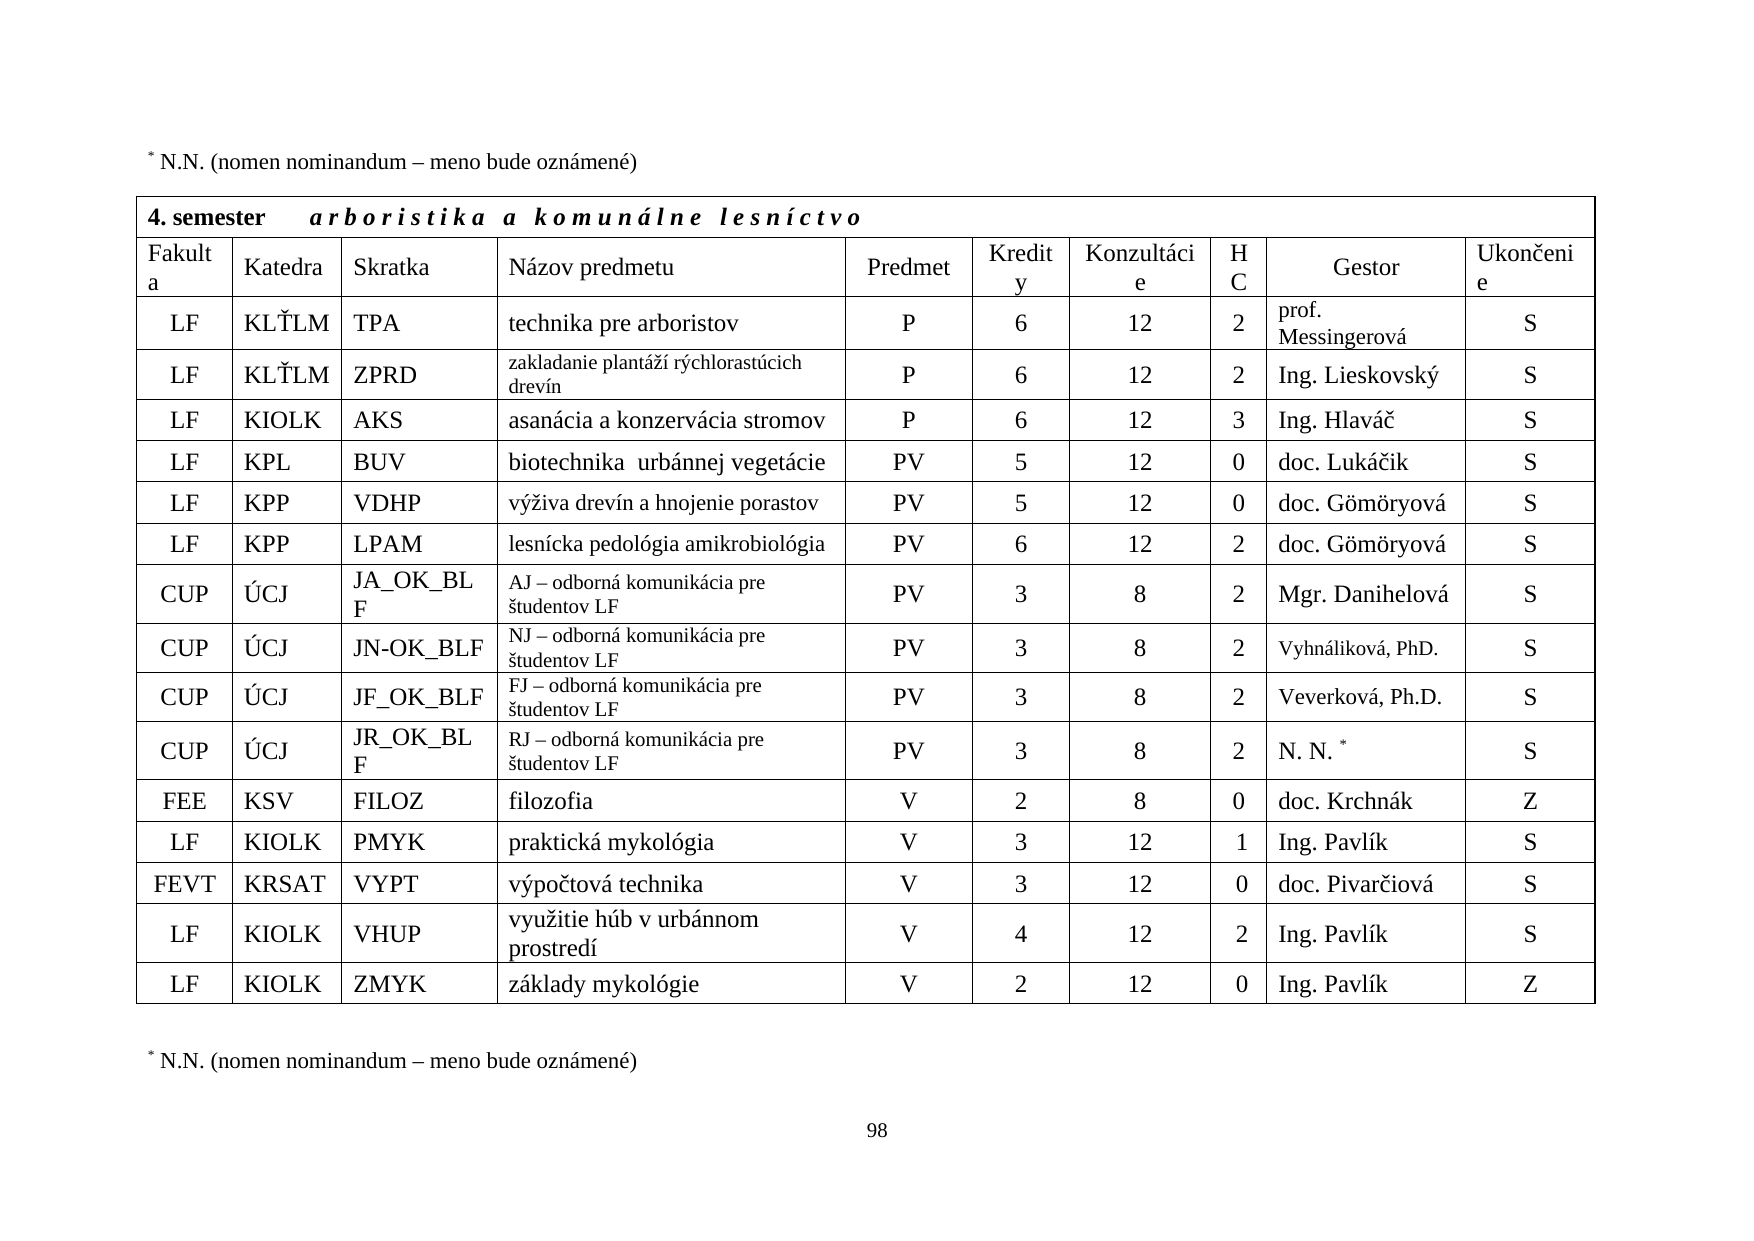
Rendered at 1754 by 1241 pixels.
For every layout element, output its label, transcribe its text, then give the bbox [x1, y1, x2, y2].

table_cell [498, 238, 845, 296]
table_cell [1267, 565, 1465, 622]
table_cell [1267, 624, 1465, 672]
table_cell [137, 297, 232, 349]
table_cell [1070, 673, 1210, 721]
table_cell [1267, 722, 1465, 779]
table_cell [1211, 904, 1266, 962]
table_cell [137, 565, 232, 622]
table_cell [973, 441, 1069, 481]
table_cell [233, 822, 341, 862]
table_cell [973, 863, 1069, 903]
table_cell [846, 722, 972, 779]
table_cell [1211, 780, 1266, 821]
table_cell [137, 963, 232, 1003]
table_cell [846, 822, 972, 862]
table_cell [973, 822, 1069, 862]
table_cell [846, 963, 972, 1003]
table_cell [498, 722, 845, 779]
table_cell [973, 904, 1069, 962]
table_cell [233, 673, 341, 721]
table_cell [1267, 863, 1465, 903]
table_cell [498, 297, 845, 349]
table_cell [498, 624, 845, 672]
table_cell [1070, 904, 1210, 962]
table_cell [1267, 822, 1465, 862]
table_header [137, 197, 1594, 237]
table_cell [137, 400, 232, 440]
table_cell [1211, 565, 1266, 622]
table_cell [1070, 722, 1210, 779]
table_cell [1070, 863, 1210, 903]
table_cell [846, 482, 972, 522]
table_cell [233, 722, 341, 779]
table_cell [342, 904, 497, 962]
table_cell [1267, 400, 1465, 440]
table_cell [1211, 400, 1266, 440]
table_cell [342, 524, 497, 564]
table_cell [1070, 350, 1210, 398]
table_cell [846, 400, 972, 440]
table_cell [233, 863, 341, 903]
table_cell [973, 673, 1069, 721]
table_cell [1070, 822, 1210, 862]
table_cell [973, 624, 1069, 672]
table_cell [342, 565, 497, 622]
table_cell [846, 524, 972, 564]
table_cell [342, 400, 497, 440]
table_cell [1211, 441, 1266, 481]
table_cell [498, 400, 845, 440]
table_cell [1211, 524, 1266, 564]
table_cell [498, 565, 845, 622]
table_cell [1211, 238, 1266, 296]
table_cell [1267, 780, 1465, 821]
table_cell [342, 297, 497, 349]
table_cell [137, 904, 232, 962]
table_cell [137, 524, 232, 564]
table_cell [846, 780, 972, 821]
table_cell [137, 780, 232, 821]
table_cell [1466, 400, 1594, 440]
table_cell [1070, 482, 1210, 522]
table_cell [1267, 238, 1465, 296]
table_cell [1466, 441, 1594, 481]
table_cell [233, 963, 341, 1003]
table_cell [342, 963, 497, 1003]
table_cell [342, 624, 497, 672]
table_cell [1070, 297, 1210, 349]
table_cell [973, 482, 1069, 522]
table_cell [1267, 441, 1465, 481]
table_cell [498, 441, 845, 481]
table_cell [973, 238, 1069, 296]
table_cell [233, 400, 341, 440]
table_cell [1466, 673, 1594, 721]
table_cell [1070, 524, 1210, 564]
text * N.N. (nomen nominandum – meno bude oznámené) [148, 1047, 1606, 1074]
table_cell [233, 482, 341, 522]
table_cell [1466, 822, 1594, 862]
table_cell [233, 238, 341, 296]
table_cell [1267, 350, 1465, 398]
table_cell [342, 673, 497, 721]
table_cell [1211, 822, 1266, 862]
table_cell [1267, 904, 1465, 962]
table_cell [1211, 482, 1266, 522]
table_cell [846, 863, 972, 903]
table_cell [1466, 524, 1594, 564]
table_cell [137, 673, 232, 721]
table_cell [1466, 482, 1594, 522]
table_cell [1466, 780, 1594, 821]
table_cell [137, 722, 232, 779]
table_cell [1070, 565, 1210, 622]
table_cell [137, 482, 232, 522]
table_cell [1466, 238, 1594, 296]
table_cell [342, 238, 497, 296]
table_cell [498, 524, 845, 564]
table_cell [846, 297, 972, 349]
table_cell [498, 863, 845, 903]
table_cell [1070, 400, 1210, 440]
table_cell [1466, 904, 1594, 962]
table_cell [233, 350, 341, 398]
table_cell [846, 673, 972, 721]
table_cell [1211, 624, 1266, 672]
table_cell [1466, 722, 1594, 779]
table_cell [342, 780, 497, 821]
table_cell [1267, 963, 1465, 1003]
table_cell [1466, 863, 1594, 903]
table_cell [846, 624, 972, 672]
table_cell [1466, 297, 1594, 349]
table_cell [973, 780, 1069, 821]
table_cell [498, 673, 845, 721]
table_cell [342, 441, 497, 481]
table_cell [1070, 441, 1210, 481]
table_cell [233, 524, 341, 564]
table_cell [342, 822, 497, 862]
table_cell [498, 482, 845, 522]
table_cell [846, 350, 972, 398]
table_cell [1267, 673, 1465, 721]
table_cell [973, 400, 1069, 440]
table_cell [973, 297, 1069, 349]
text * N.N. (nomen nominandum – meno bude oznámené) [148, 148, 1606, 174]
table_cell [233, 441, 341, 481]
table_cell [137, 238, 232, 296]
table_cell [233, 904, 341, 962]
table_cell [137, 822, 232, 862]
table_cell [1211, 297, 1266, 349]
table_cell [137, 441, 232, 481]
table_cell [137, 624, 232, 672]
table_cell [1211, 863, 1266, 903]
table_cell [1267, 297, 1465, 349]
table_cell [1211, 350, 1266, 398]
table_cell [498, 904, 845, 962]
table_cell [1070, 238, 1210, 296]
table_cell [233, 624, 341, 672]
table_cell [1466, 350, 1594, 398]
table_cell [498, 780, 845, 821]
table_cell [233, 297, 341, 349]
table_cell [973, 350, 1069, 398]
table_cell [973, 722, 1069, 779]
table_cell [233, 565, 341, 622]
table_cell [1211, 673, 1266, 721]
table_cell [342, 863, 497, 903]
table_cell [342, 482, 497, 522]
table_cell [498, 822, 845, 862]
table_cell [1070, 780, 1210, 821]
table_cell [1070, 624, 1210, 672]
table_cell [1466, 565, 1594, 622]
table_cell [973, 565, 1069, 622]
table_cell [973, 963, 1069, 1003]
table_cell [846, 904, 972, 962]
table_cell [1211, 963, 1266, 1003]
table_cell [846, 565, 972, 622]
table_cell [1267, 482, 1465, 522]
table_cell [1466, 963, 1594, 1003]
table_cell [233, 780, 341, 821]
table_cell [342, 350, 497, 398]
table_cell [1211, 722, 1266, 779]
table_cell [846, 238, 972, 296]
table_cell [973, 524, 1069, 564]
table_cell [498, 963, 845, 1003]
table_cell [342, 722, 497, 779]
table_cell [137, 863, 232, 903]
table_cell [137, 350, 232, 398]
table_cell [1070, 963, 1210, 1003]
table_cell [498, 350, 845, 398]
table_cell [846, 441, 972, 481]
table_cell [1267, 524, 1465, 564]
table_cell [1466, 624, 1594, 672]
